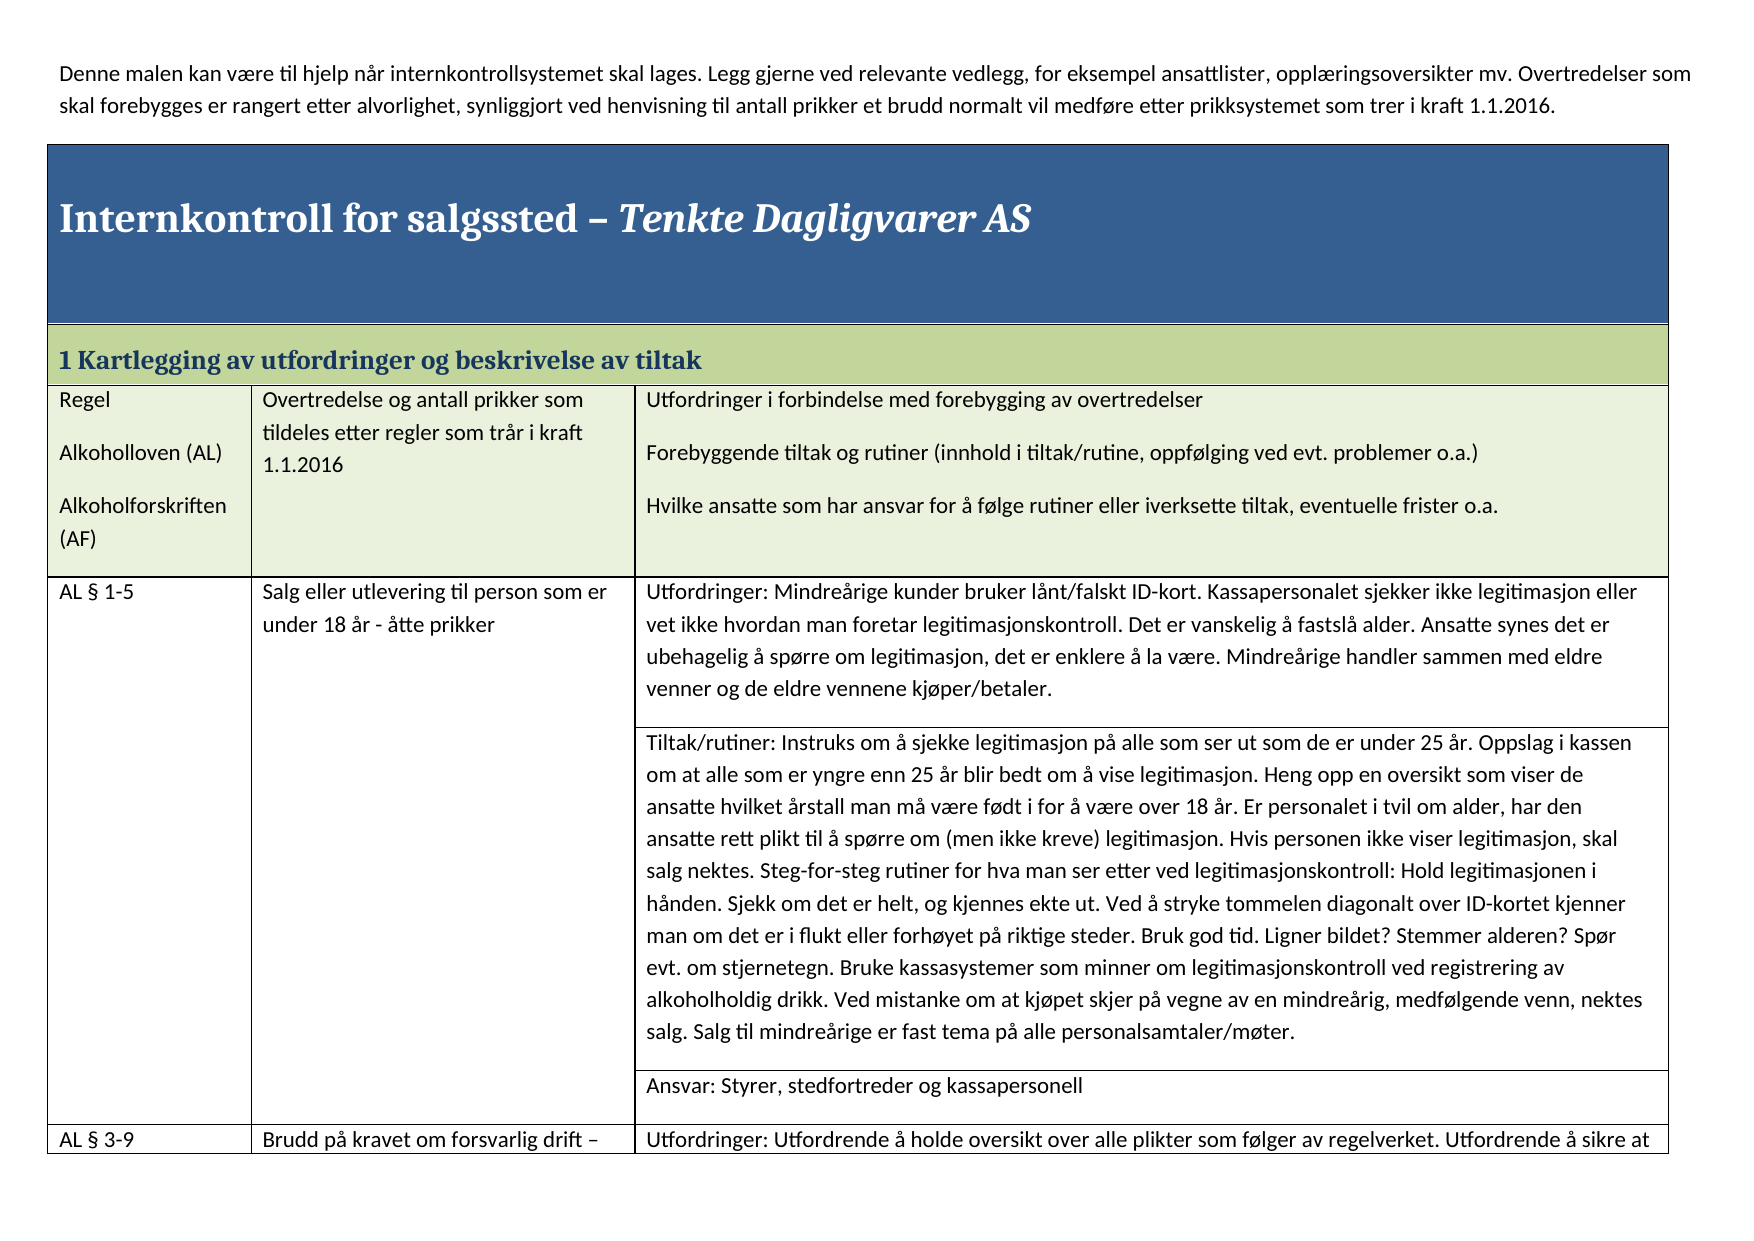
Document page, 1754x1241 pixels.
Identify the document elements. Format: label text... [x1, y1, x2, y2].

table_cell Tiltak/rutiner: Instruks om å sjekke legitimasjon på alle som ser ut som de er under 25 år. Oppslag i kassen om at alle som er yngre enn 25 år blir bedt om å vise legitimasjon. Heng opp en oversikt som viser de ansatte hvilket årstall man må være født i for å være over 18 år. Er personalet i tvil om alder, har den ansatte rett plikt til å spørre om (men ikke kreve) legitimasjon. Hvis personen ikke viser legitimasjon, skal salg nektes. Steg-for-steg rutiner for hva man ser etter ved legitimasjonskontroll: Hold legitimasjonen i hånden. Sjekk om det er helt, og kjennes ekte ut. Ved å stryke tommelen diagonalt over ID-kortet kjenner man om det er i flukt eller forhøyet på riktige steder. Bruk god tid. Ligner bildet? Stemmer alderen? Spør evt. om stjernetegn. Bruke kassasystemer som minner om legitimasjonskontroll ved registrering av alkoholholdig drikk. Ved mistanke om at kjøpet skjer på vegne av en mindreårig, medfølgende venn, nektes salg. Salg til mindreårige er fast tema på alle personalsamtaler/møter. [636, 728, 1668, 1070]
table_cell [252, 1125, 634, 1153]
table_cell 1 Kartlegging av utfordringer og beskrivelse av tiltak [48, 325, 1668, 384]
table_cell AL § 1-5 [48, 578, 251, 1124]
table_cell Utfordringer i forbindelse med forebygging av overtredelser Forebyggende tiltak og rutiner (innhold i tiltak/rutine, oppfølging ved evt. problemer o.a.) Hvilke ansatte som har ansvar for å følge rutiner eller iverksette tiltak, eventuelle frister o.a. [636, 386, 1668, 576]
table_cell Overtredelse og antall prikker som tildeles etter regler som trår i kraft 1.1.2016 [252, 386, 634, 576]
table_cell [636, 1125, 1668, 1153]
table_cell Salg eller utlevering til person som er under 18 år - åtte prikker [252, 578, 634, 1124]
table_cell Utfordringer: Mindreårige kunder bruker lånt/falskt ID-kort. Kassapersonalet sjekker ikke legitimasjon eller vet ikke hvordan man foretar legitimasjonskontroll. Det er vanskelig å fastslå alder. Ansatte synes det er ubehagelig å spørre om legitimasjon, det er enklere å la være. Mindreårige handler sammen med eldre venner og de eldre vennene kjøper/betaler. [636, 578, 1668, 727]
table_cell Ansvar: Styrer, stedfortreder og kassapersonell [636, 1071, 1668, 1124]
table_header Internkontroll for salgssted – Tenkte Dagligvarer AS [48, 145, 1668, 323]
table_cell Regel Alkoholloven (AL) Alkoholforskriften (AF) [48, 386, 251, 576]
table_cell AL § 3-9 [48, 1125, 251, 1153]
text Denne malen kan være til hjelp når internkontrollsystemet skal lages. Legg gjerne ved relevante vedlegg, for eksempel ansattlister, opplæringsoversikter mv. Overtredelser som skal forebygges er rangert etter alvorlighet, synliggjort ved henvisning til antall prikker et brudd normalt vil medføre etter prikksystemet som trer i kraft 1.1.2016. [59, 59, 1695, 119]
